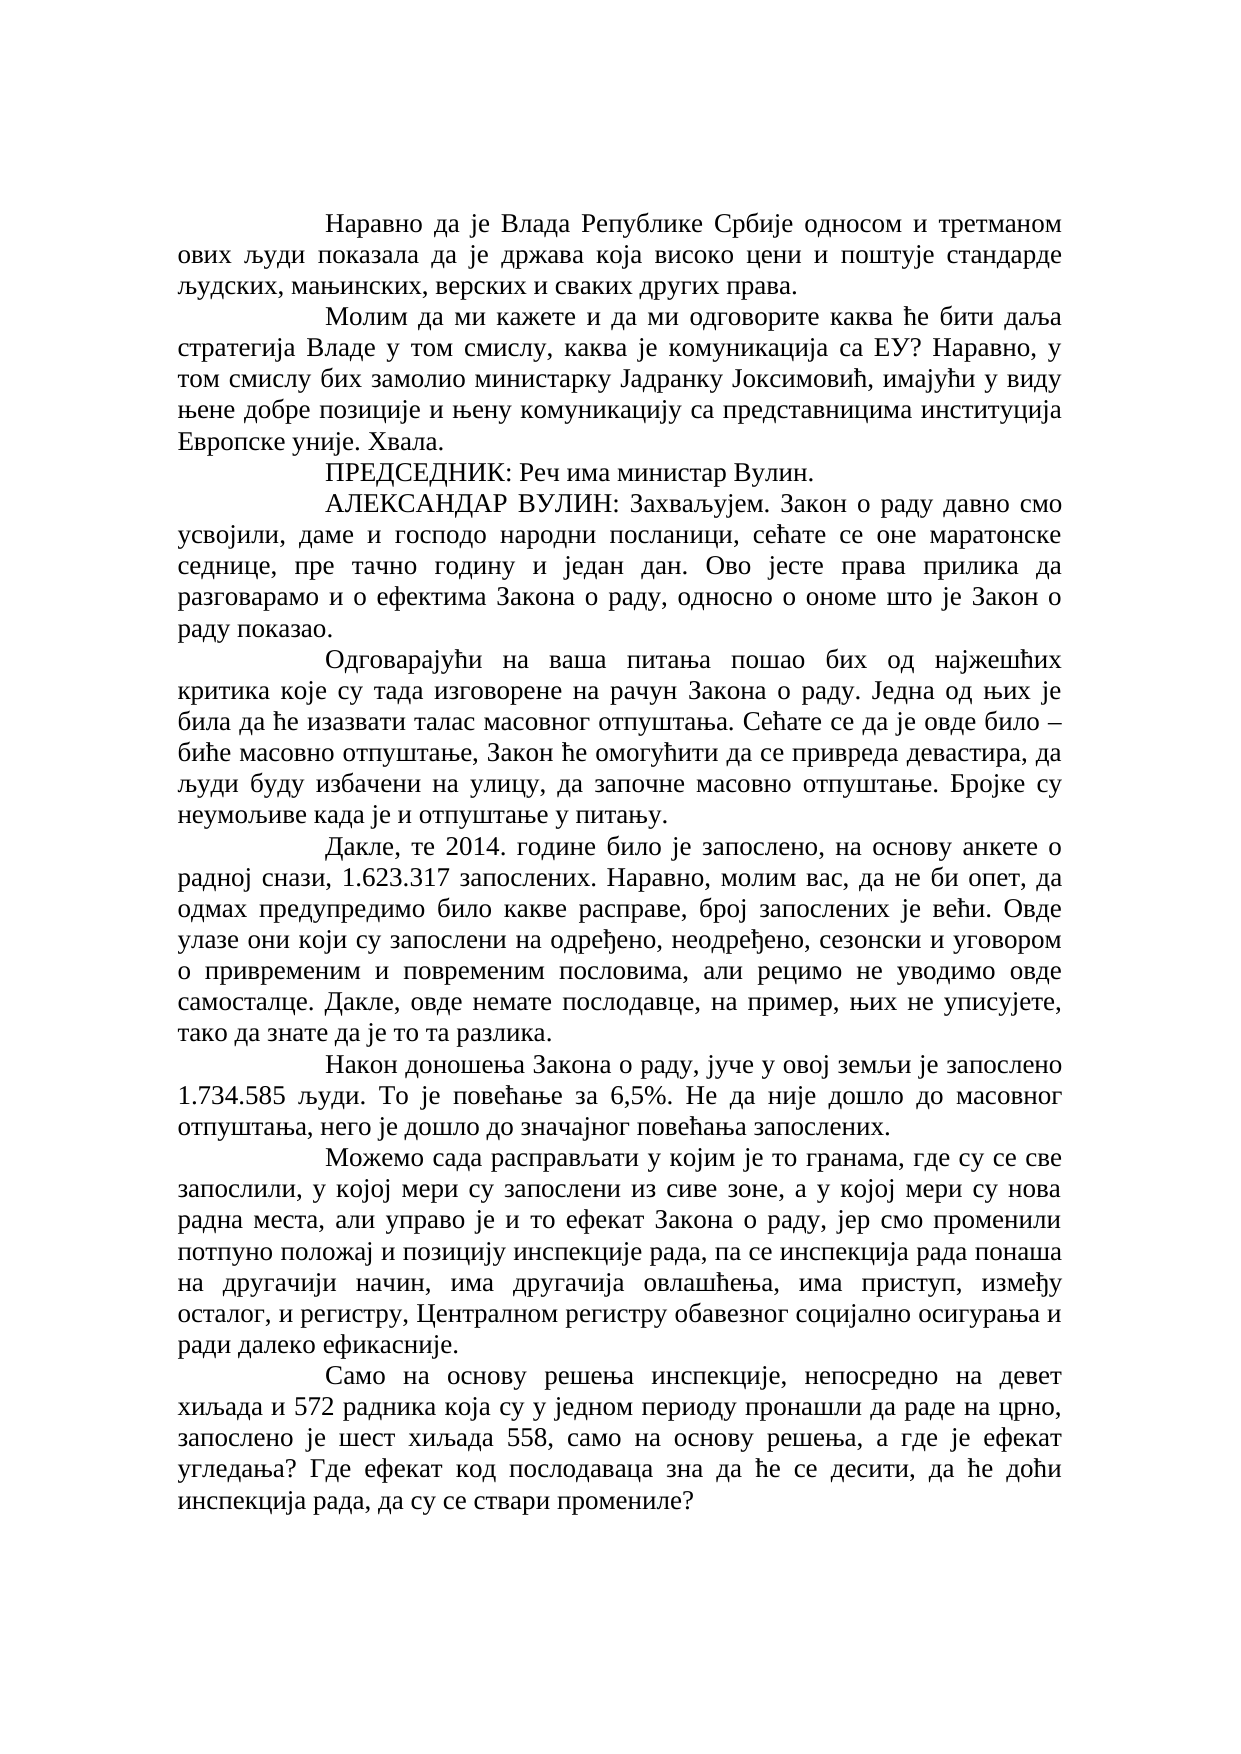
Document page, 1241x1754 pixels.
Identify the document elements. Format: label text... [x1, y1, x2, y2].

text АЛЕКСАНДАР ВУЛИН: Захваљујем. Закон о раду давно смо усвојили, даме и господо народни посланици, сећате се оне маратонске седнице, пре тачно годину и један дан. Ово јесте права прилика да разговарамо и о ефектима Закона о раду, односно о ономе што је Закон о раду показао. [177, 487, 1063, 643]
text Одговарајући на ваша питања пошао бих од најжешћих критика које су тада изговорене на рачун Закона о раду. Једна од њих је била да ће изазвати талас масовног отпуштања. Сећате се да је овде било – биће масовно отпуштање, Закон ће омогућити да се привреда девастира, да људи буду избачени на улицу, да започне масовно отпуштање. Бројке су неумољиве када је и отпуштање у питању. [177, 643, 1063, 830]
text Након доношења Закона о раду, јуче у овој земљи је запослено 1.734.585 људи. То је повећање за 6,5%. Не да није дошло до масовног отпуштања, него је дошло до значајног повећања запослених. [177, 1048, 1063, 1141]
text Само на основу решења инспекције, непосредно на девет хиљада и 572 радника која су у једном периоду пронашли да раде на црно, запослено је шест хиљада 558, само на основу решења, а где је ефекат угледања? Где ефекат код послодаваца зна да ће се десити, да ће доћи инспекција рада, да су се ствари промениле? [177, 1359, 1063, 1515]
text Наравно да је Влада Републике Србије односом и третманом ових људи показала да је држава која високо цени и поштује стандарде људских, мањинских, верских и сваких других права. [177, 207, 1063, 300]
text ПРЕДСЕДНИК: Реч има министар Вулин. [177, 456, 1063, 487]
text Можемо сада расправљати у којим је то гранама, где су се све запослили, у којој мери су запослени из сиве зоне, а у којој мери су нова радна места, али управо је и то ефекат Закона о раду, јер смо променили потпуно положај и позицију инспекције рада, па се инспекција рада понаша на другачији начин, има другачија овлашћења, има приступ, између осталог, и регистру, Централном регистру обавезног социјално осигурања и ради далеко ефикасније. [177, 1141, 1063, 1359]
text Молим да ми кажете и да ми одговорите каква ће бити даља стратегија Владе у том смислу, каква је комуникација са ЕУ? Наравно, у том смислу бих замолио министарку Јадранку Јоксимовић, имајући у виду њене добре позиције и њену комуникацију са представницима институција Европске уније. Хвала. [177, 300, 1063, 456]
text Дакле, те 2014. године било је запослено, на основу анкете о радној снази, 1.623.317 запослених. Наравно, молим вас, да не би опет, да одмах предупредимо било какве расправе, број запослених је већи. Овде улазе они који су запослени на одређено, неодређено, сезонски и уговором о привременим и повременим пословима, али рецимо не уводимо овде самосталце. Дакле, овде немате послодавце, на пример, њих не уписујете, тако да знате да је то та разлика. [177, 830, 1063, 1048]
